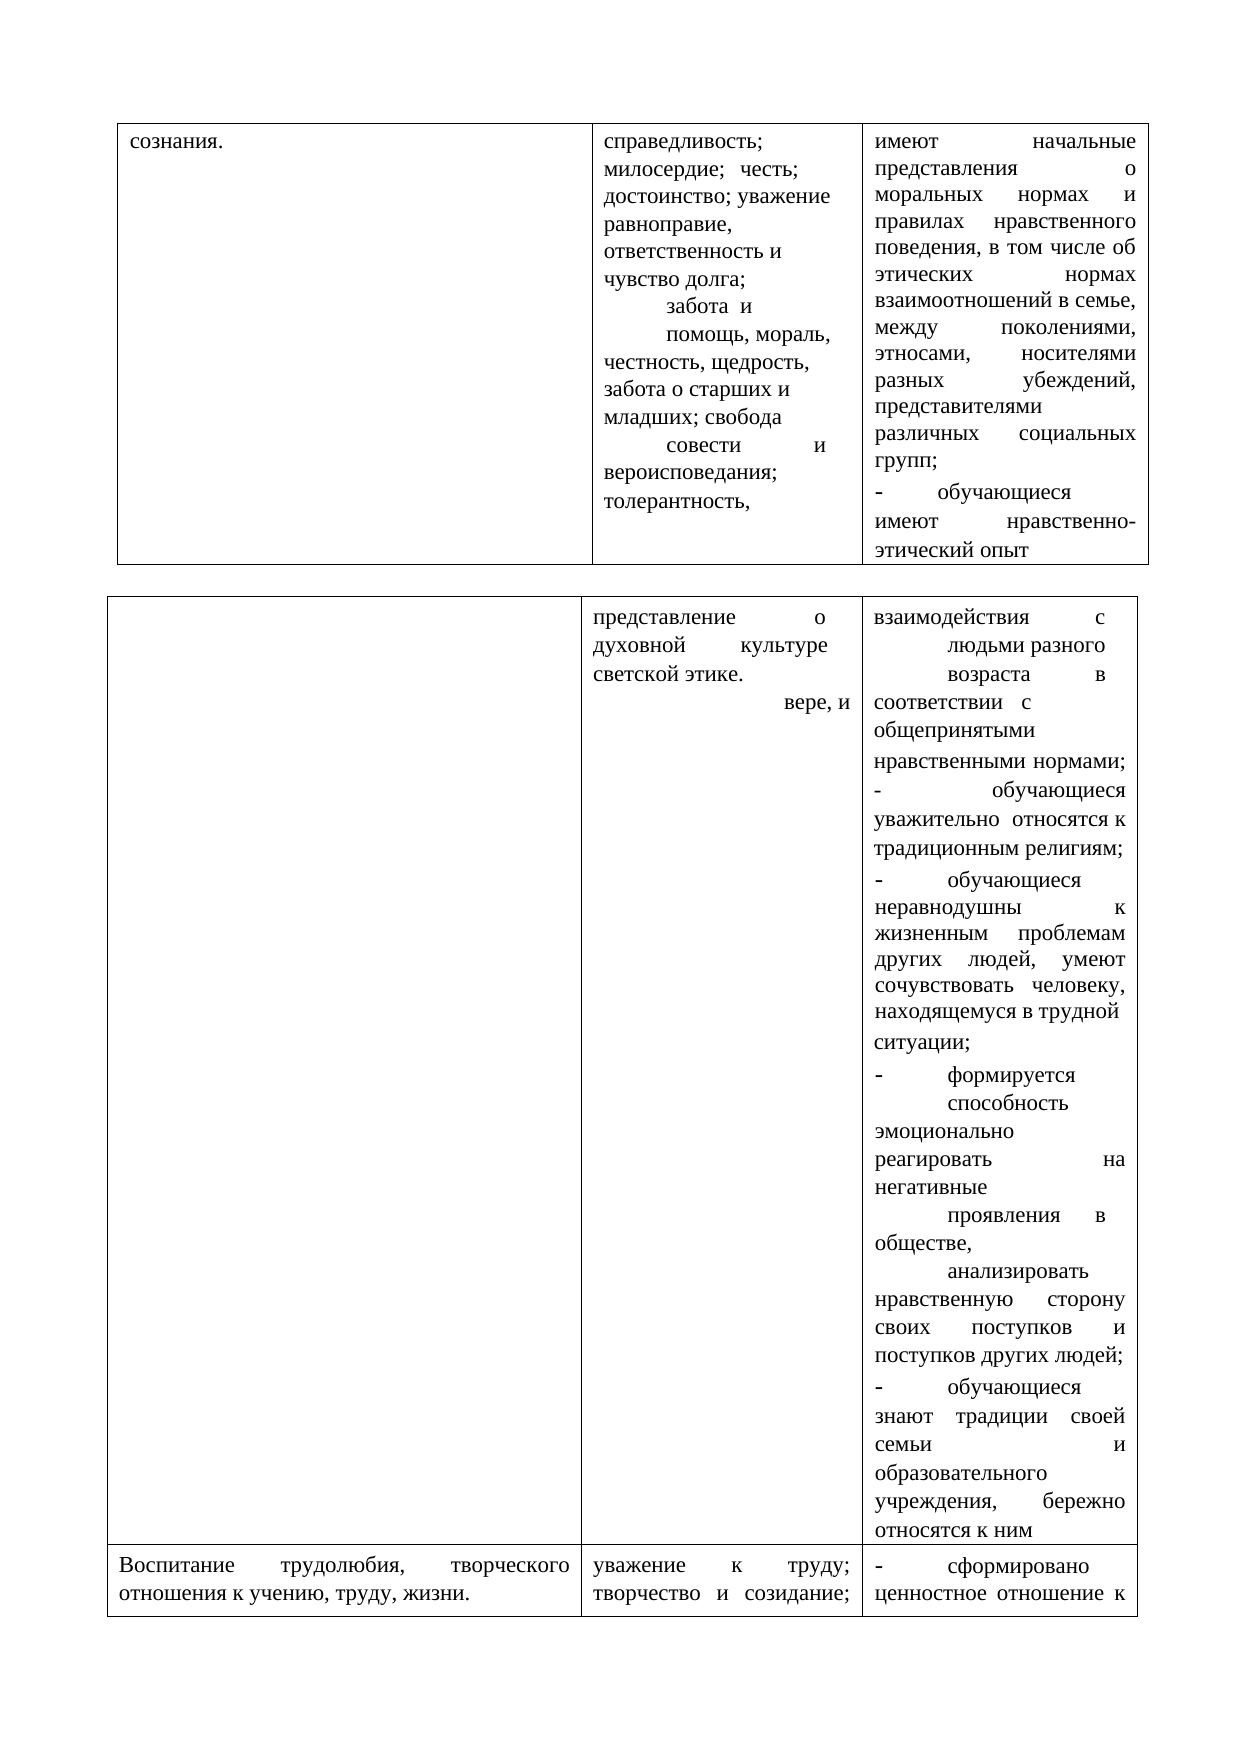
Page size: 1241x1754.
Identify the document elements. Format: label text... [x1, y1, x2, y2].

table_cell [582, 1545, 862, 1616]
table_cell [863, 124, 1148, 564]
table_header взаимодействия с людьми разного возраста в соответствии с общепринятыми нравственными нормами; - обучающиеся уважительно относятся к традиционным религиям; обучающиеся неравнодушны к жизненным проблемам других людей, умеют сочувствовать человеку, находящемуся в трудной ситуации; формируется способность эмоционально реагировать на негативные проявления в обществе, анализировать нравственную сторону своих поступков и поступков других людей; обучающиеся знают традиции своей семьи и образовательного учреждения, бережно относятся к ним [863, 597, 1137, 1544]
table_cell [118, 124, 592, 564]
table_header [108, 597, 581, 1544]
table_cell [108, 1545, 581, 1616]
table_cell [863, 1545, 1137, 1616]
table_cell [593, 124, 862, 564]
table_header представление о духовной культуре светской этике. вере, и [582, 597, 862, 1544]
